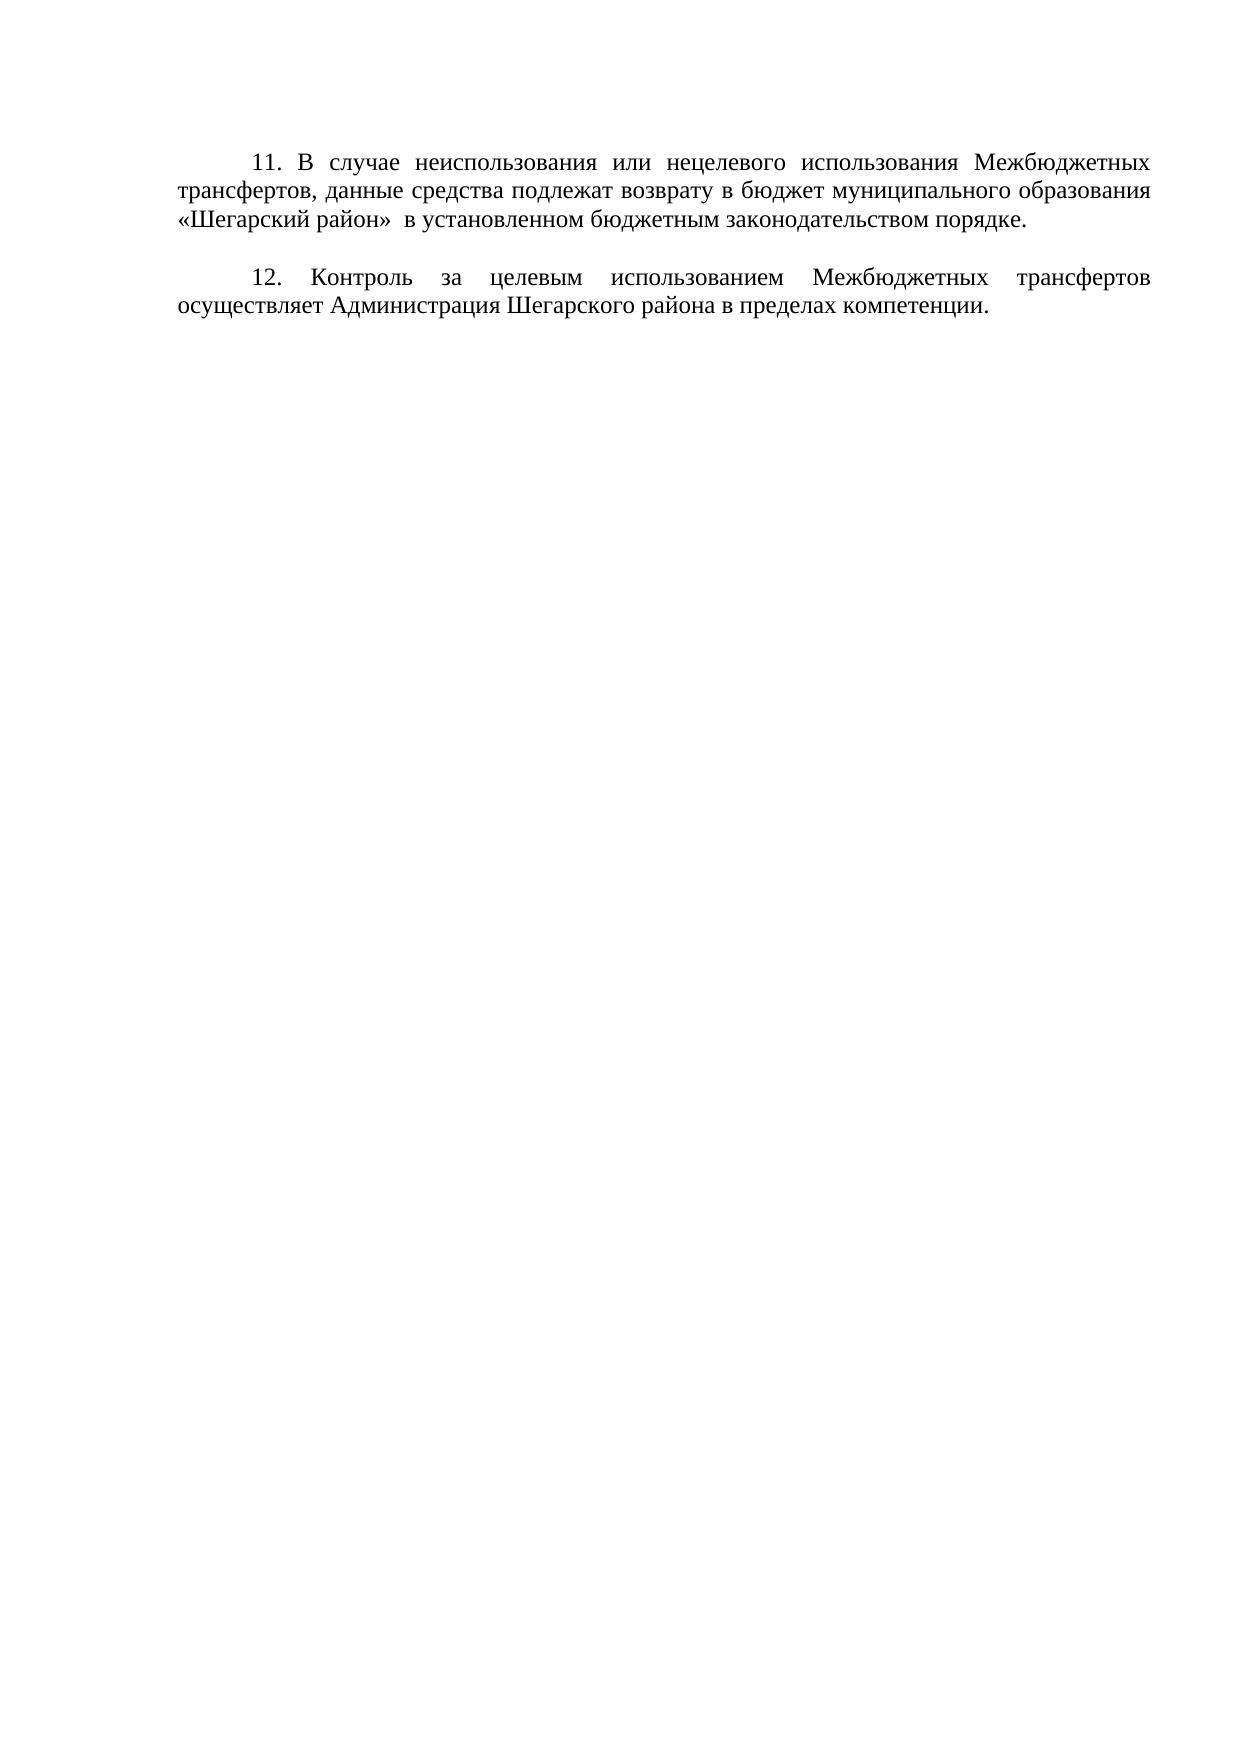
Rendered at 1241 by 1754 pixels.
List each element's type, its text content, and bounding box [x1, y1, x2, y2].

text 12. Контроль за целевым использованием Межбюджетных трансфертов осуществляет Администрация Шегарского района в пределах компетенции. [177, 262, 1152, 319]
text 11. В случае неиспользования или нецелевого использования Межбюджетных трансфертов, данные средства подлежат возврату в бюджет муниципального образования «Шегарский район» в установленном бюджетным законодательством порядке. [177, 147, 1152, 233]
